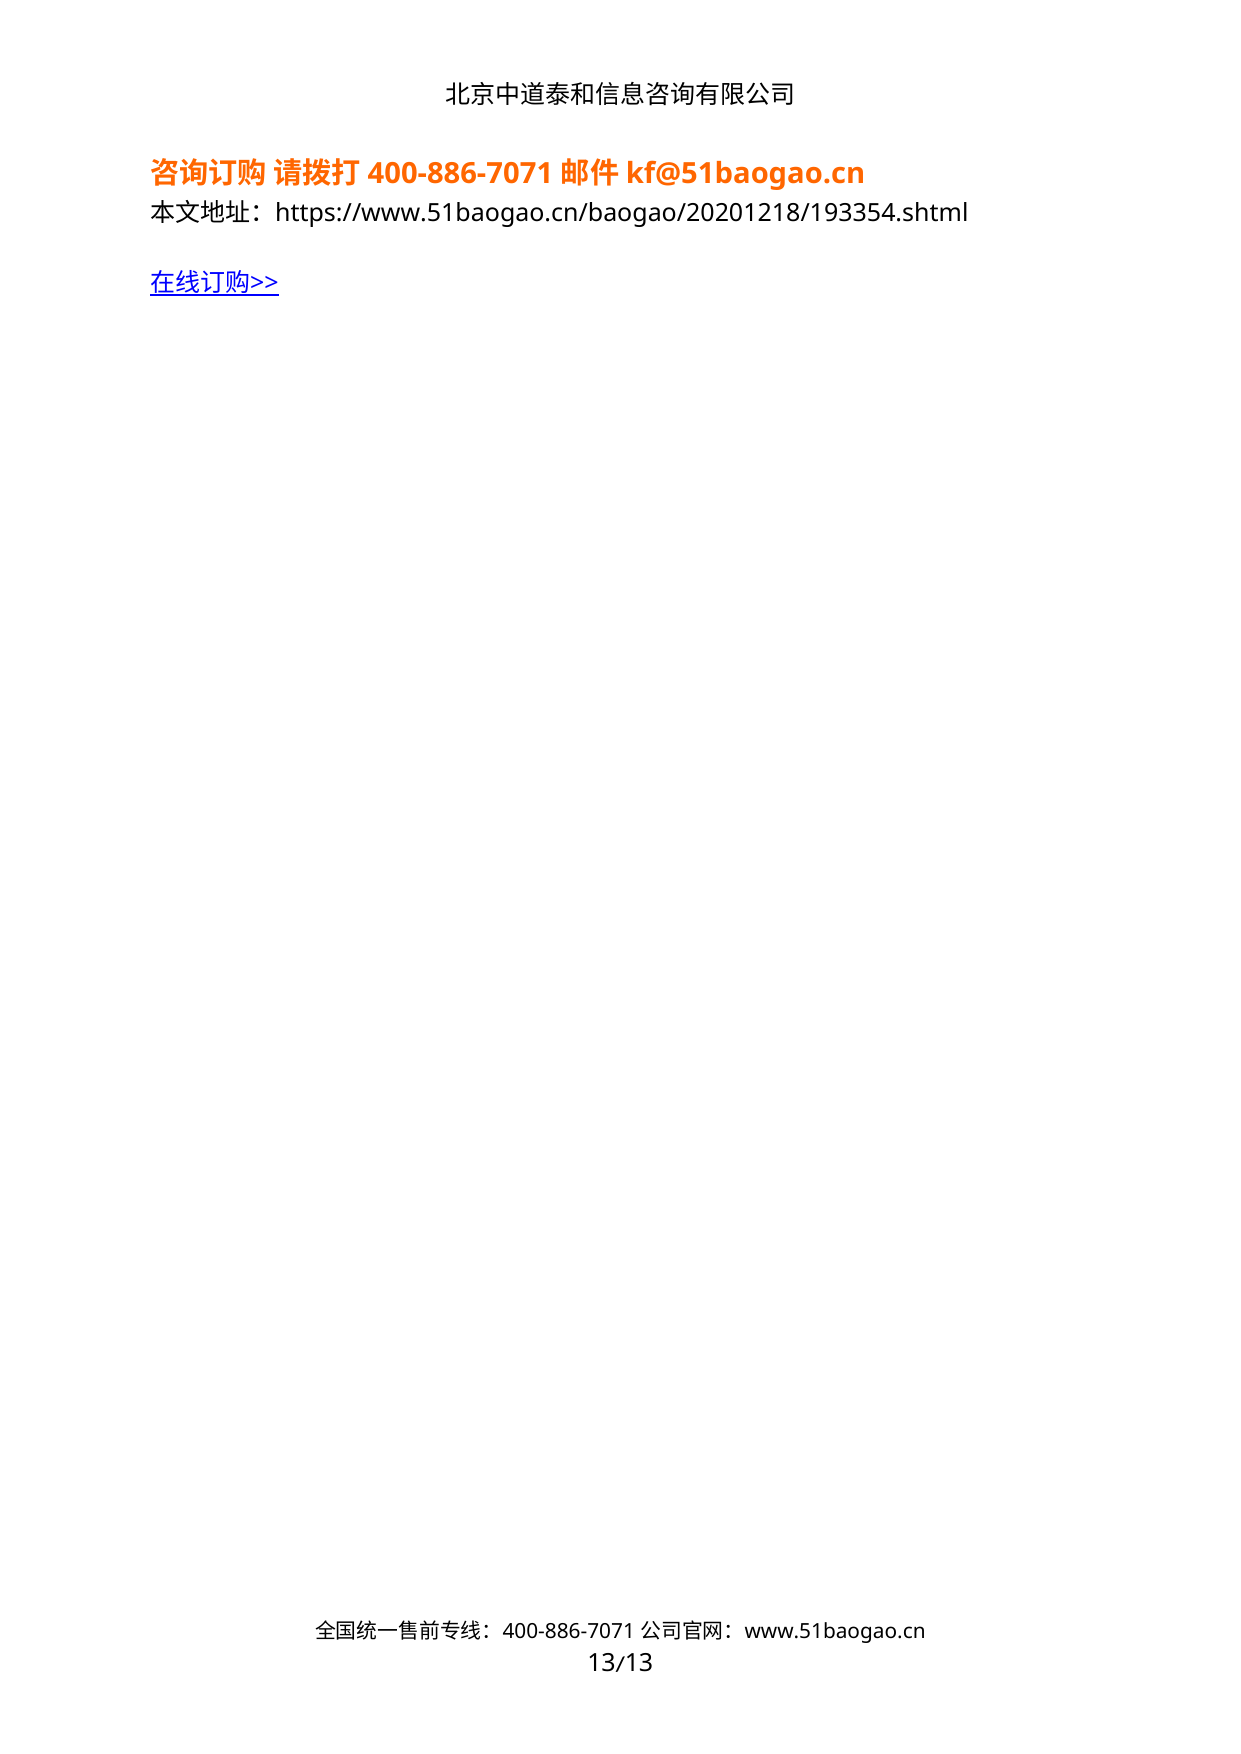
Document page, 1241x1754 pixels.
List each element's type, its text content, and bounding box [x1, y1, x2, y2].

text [150, 150, 1090, 229]
text 在线订购>> [150, 229, 1090, 299]
